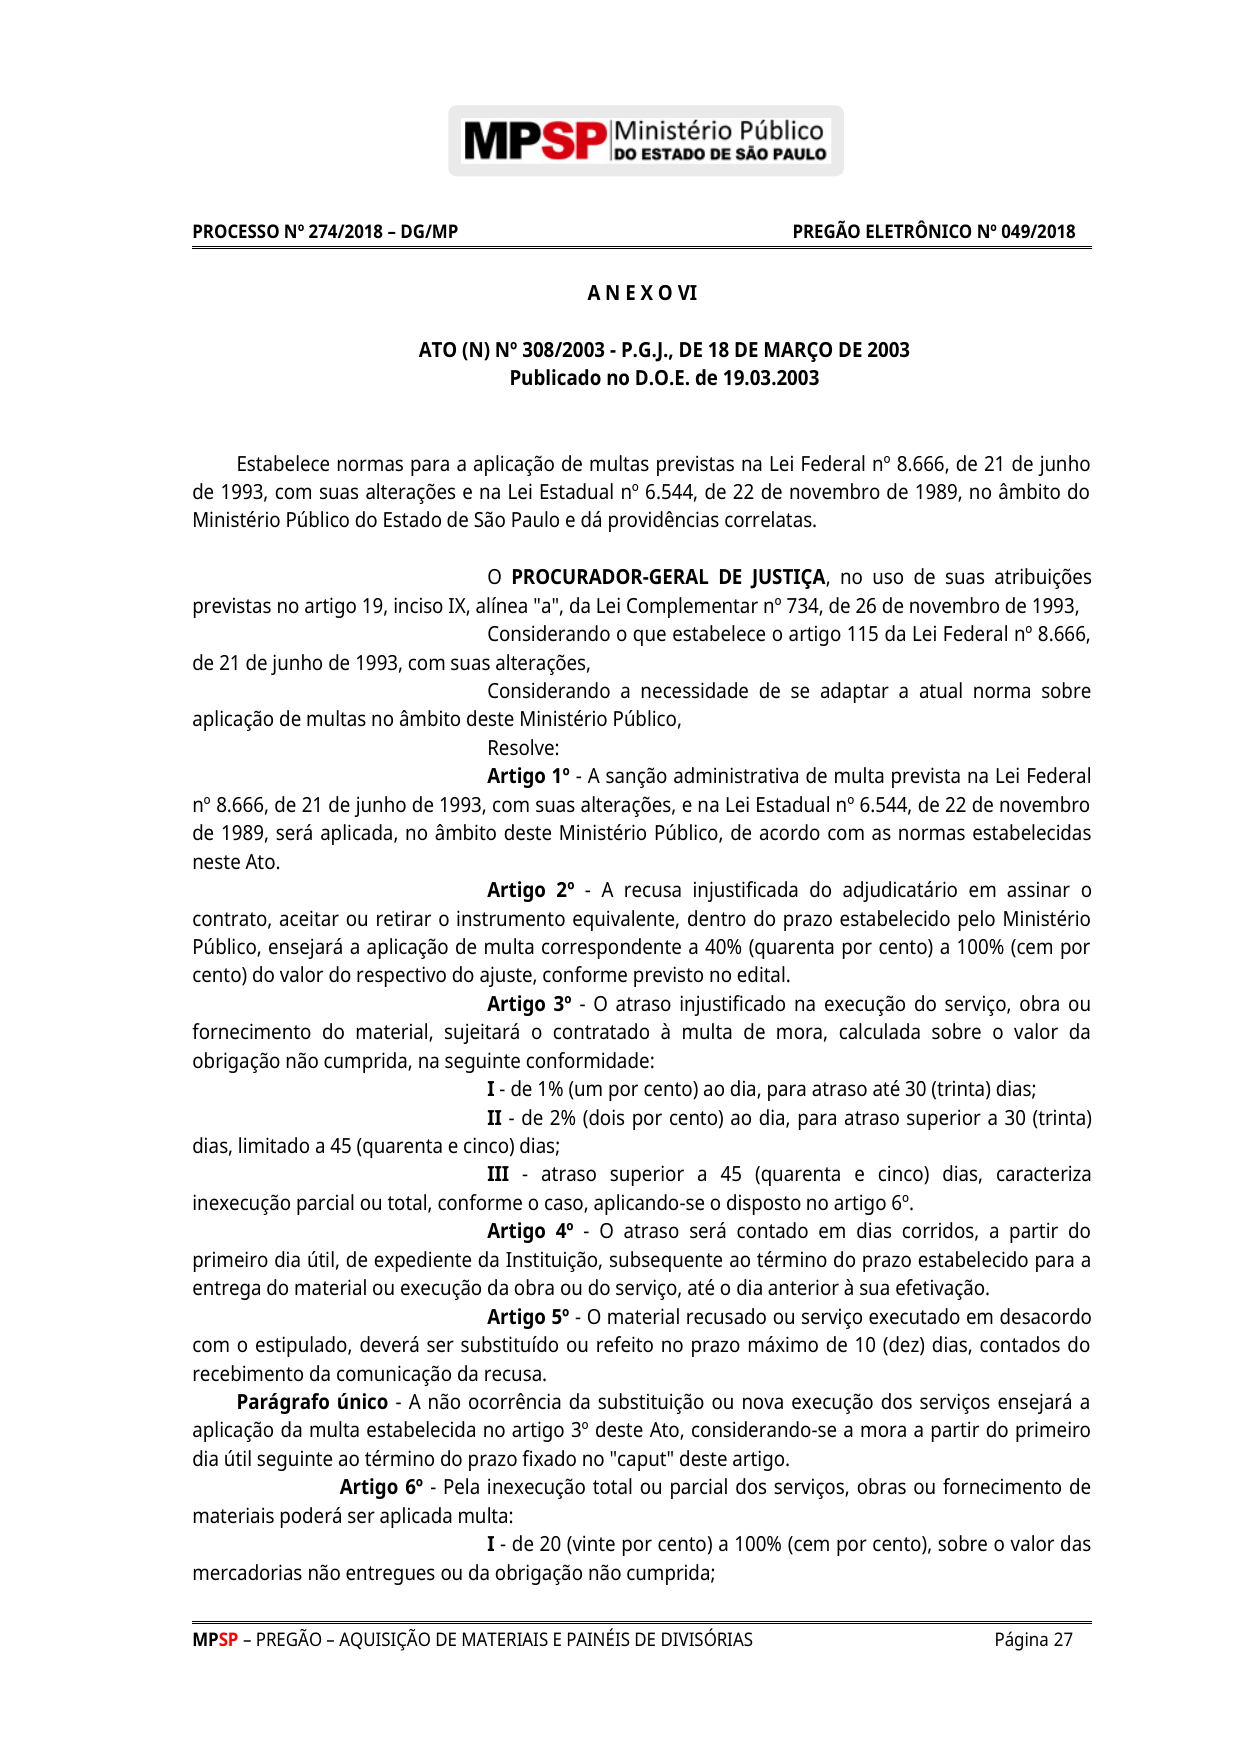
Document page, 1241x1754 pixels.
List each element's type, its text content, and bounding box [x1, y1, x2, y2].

text Estabelece normas para a aplicação de multas previstas na Lei Federal nº 8.666, de 21 de junho de 1993, com suas alterações e na Lei Estadual nº 6.544, de 22 de novembro de 1989, no âmbito do Ministério Público do Estado de São Paulo e dá providências correlatas. [192, 449, 1092, 534]
text A N E X O VI [192, 278, 1092, 306]
text Artigo 3º - O atraso injustificado na execução do serviço, obra ou fornecimento do material, sujeitará o contratado à multa de mora, calculada sobre o valor da obrigação não cumprida, na seguinte conformidade: [192, 989, 1092, 1074]
text Considerando o que estabelece o artigo 115 da Lei Federal nº 8.666, de 21 de junho de 1993, com suas alterações, [192, 619, 1092, 676]
text Artigo 1º - A sanção administrativa de multa prevista na Lei Federal nº 8.666, de 21 de junho de 1993, com suas alterações, e na Lei Estadual nº 6.544, de 22 de novembro de 1989, será aplicada, no âmbito deste Ministério Público, de acordo com as normas estabelecidas neste Ato. [192, 761, 1092, 875]
text III - atraso superior a 45 (quarenta e cinco) dias, caracteriza inexecução parcial ou total, conforme o caso, aplicando-se o disposto no artigo 6º. [192, 1159, 1092, 1216]
text Artigo 4º - O atraso será contado em dias corridos, a partir do primeiro dia útil, de expediente da Instituição, subsequente ao término do prazo estabelecido para a entrega do material ou execução da obra ou do serviço, até o dia anterior à sua efetivação. [192, 1216, 1092, 1302]
text I - de 1% (um por cento) ao dia, para atraso até 30 (trinta) dias; [192, 1074, 1092, 1103]
text Parágrafo único - A não ocorrência da substituição ou nova execução dos serviços ensejará a aplicação da multa estabelecida no artigo 3º deste Ato, considerando-se a mora a partir do primeiro dia útil seguinte ao término do prazo fixado no "caput" deste artigo. [192, 1387, 1092, 1472]
text Artigo 5º - O material recusado ou serviço executado em desacordo com o estipulado, deverá ser substituído ou refeito no prazo máximo de 10 (dez) dias, contados do recebimento da comunicação da recusa. [192, 1302, 1092, 1387]
text I - de 20 (vinte por cento) a 100% (cem por cento), sobre o valor das mercadorias não entregues ou da obrigação não cumprida; [192, 1529, 1092, 1586]
text O PROCURADOR-GERAL DE JUSTIÇA, no uso de suas atribuições previstas no artigo 19, inciso IX, alínea "a", da Lei Complementar nº 734, de 26 de novembro de 1993, [192, 562, 1092, 619]
text Publicado no D.O.E. de 19.03.2003 [192, 363, 1092, 392]
text Artigo 2º - A recusa injustificada do adjudicatário em assinar o contrato, aceitar ou retirar o instrumento equivalente, dentro do prazo estabelecido pelo Ministério Público, ensejará a aplicação de multa correspondente a 40% (quarenta por cento) a 100% (cem por cento) do valor do respectivo do ajuste, conforme previsto no edital. [192, 875, 1092, 989]
picture [461, 118, 831, 163]
text Considerando a necessidade de se adaptar a atual norma sobre aplicação de multas no âmbito deste Ministério Público, [192, 676, 1092, 733]
text Resolve: [192, 733, 1092, 761]
text II - de 2% (dois por cento) ao dia, para atraso superior a 30 (trinta) dias, limitado a 45 (quarenta e cinco) dias; [192, 1103, 1092, 1159]
text Artigo 6º - Pela inexecução total ou parcial dos serviços, obras ou fornecimento de materiais poderá ser aplicada multa: [192, 1472, 1092, 1529]
text ATO (N) Nº 308/2003 - P.G.J., DE 18 DE MARÇO DE 2003 [192, 335, 1092, 363]
